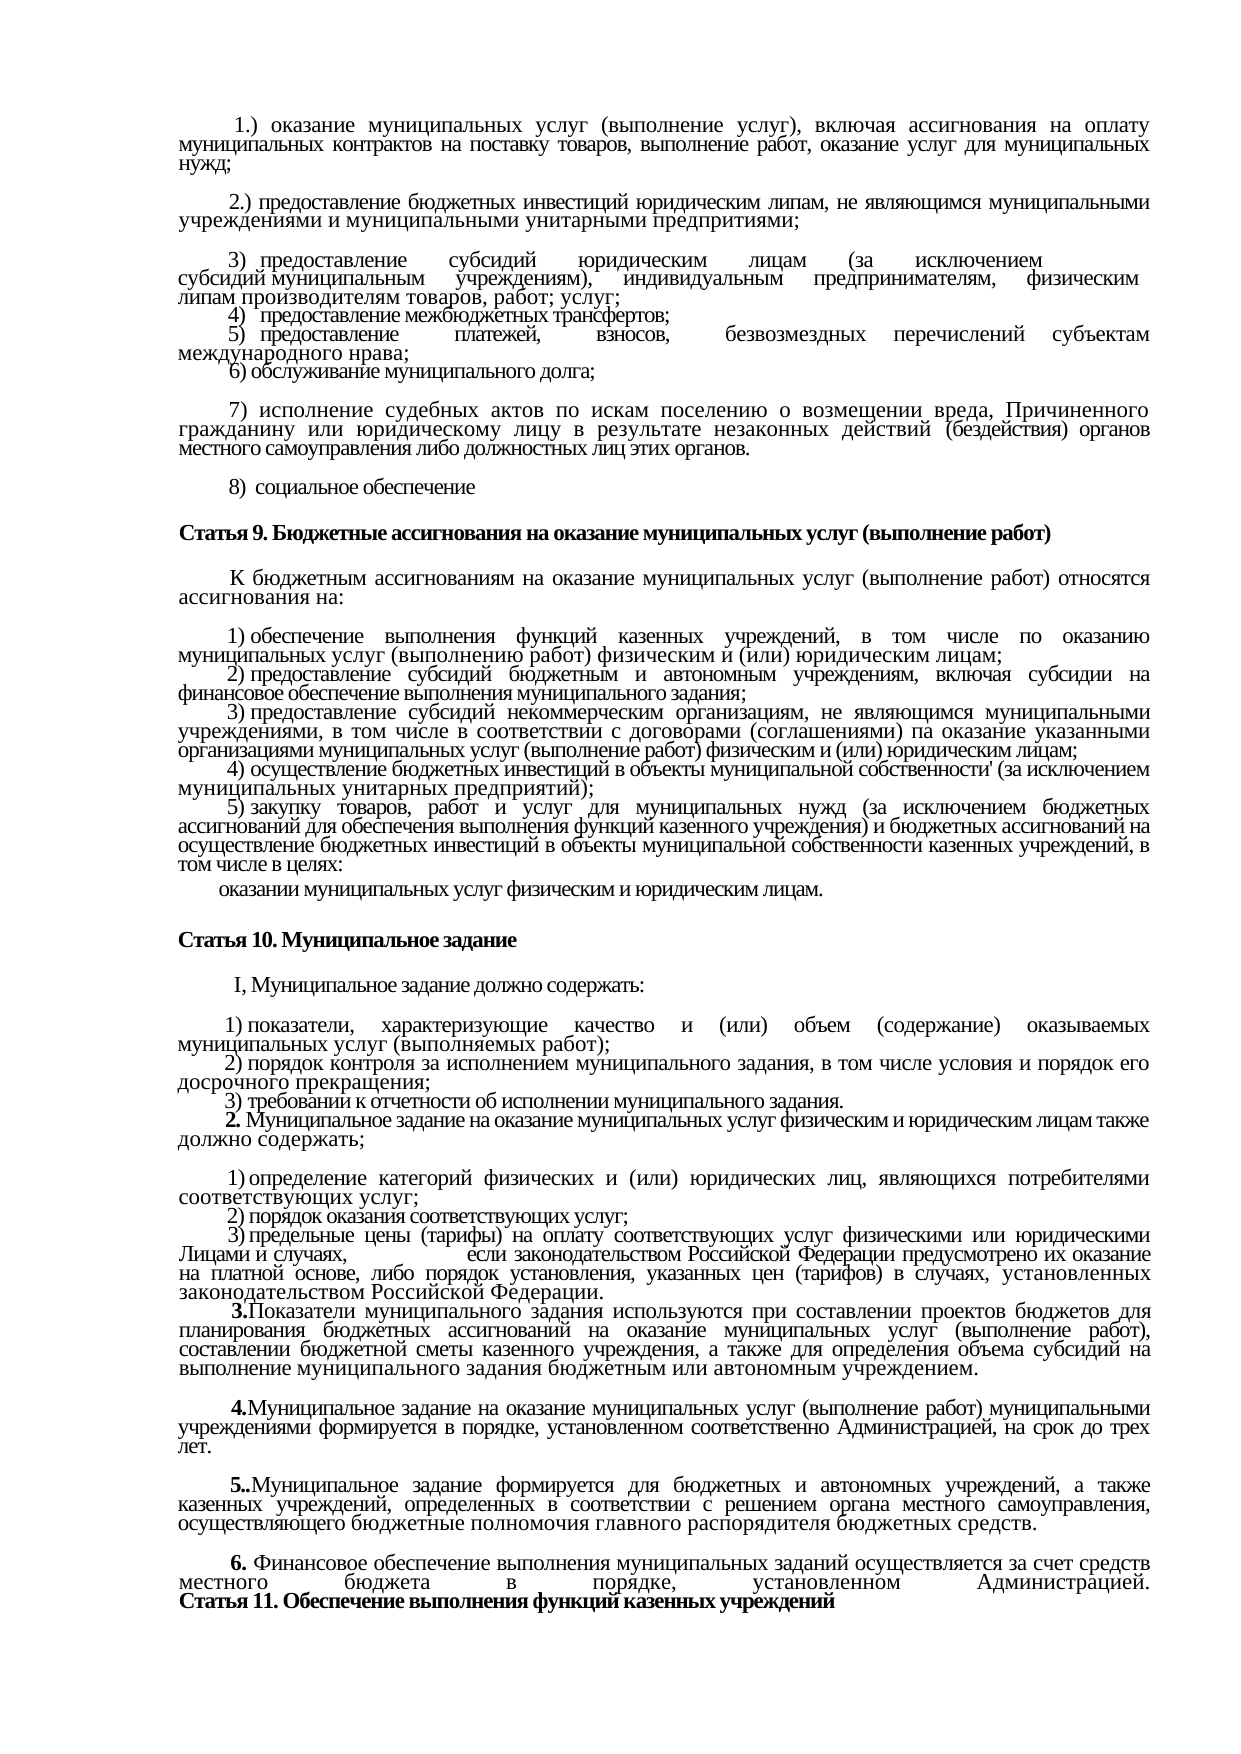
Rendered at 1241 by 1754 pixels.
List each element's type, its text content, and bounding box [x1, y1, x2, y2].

text 6) обслуживание муниципального долга; [242, 364, 1152, 382]
list показатели, характеризующие качество и (или) объем (содержание) оказываемых муниципальных услуг (выполняемых работ); [177, 1017, 1150, 1055]
text 2.) предоставление бюджетных инвестиций юридическим липам, не являющимся муниципальными учреждениями и муниципальными унитарными предпритиями; [178, 194, 1151, 232]
list порядок контроля за исполнением муниципального задания, в том числе условия и порядок его досрочного прекращения; [177, 1055, 1151, 1093]
list осуществление бюджетных инвестиций в объекты муниципальной собственности' (за исключением муниципальных унитарных предприятий); [178, 761, 1150, 799]
list обеспечение выполнения функций казенных учреждений, в том числе по оказанию муниципальных услуг (выполнению работ) физическим и (или) юридическим лицам; [178, 629, 1151, 667]
text 1.) оказание муниципальных услуг (выполнение услуг), включая ассигнования на оплату муниципальных контрактов на поставку товаров, выполнение работ, оказание услуг для муниципальных нужд; [178, 118, 1151, 174]
text оказании муниципальных услуг физическим и юридическим лицам. [218, 875, 1152, 902]
text 5..Муниципальное задание формируется для бюджетных и автономных учреждений, а также казенных учреждений, определенных в соответствии с решением органа местного самоуправления, осуществляющего бюджетные полномочия главного распорядителя бюджетных средств. [178, 1478, 1151, 1534]
text 4.Муниципальное задание на оказание муниципальных услуг (выполнение работ) муниципальными учреждениями формируется в порядке, установленном соответственно Администрацией, на срок до трех лет. [178, 1400, 1151, 1457]
text Статья 9. Бюджетные ассигнования на оказание муниципальных услуг (выполнение работ) [179, 519, 1152, 545]
list определение категорий физических и (или) юридических лиц, являющихся потребителями соответствующих услуг; [178, 1171, 1150, 1208]
text 2. Муниципальное задание на оказание муниципальных услуг физическим и юридическим лицам также должно содержать; [178, 1112, 1152, 1150]
text 8) социальное обеспечение [178, 479, 1150, 498]
list закупку товаров, работ и услуг для муниципальных нужд (за исключением бюджетных ассигнований для обеспечения выполнения функций казенного учреждения) и бюджетных ассигнований на осуществление бюджетных инвестиций в объекты муниципальной собственности казенных учреждений, в том числе в целях: [178, 799, 1151, 875]
text 7) исполнение судебных актов по искам поселению о возмещении вреда, Причиненного гражданину или юридическому лицу в результате незаконных действий (бездействия) органов местного самоуправления либо должностных лиц этих органов. [178, 403, 1150, 459]
text 3.Показатели муниципального задания используются при составлении проектов бюджетов для планирования бюджетных ассигнований на оказание муниципальных услуг (выполнение работ), составлении бюджетной сметы казенного учреждения, а также для определения объема субсидий на выполнение муниципального задания бюджетным или автономным учреждением. [179, 1303, 1152, 1379]
text К бюджетным ассигнованиям на оказание муниципальных услуг (выполнение работ) относятся ассигнования на: [178, 570, 1151, 608]
list предоставление субсидий некоммерческим организациям, не являющимся муниципальными учреждениями, в том числе в соответствии с договорами (соглашениями) па оказание указанными организациями муниципальных услуг (выполнение работ) физическим и (или) юридическим лицам; [178, 704, 1151, 761]
list предельные цены (тарифы) на оплату соответствующих услуг физическими или юридическими Лицами и случаях, если законодательством Российской Федерации предусмотрено их оказание на платной основе, либо порядок установления, указанных цен (тарифов) в случаях, установленных законодательством Российской Федерации. [179, 1227, 1151, 1303]
list предоставление платежей, взносов, безвозмездных перечислений субъектам международного нрава; [178, 327, 1150, 364]
list предоставление межбюджетных трансфертов; [609, 308, 1152, 327]
text Статья 10. Муниципальное задание [178, 926, 1152, 953]
list порядок оказания соответствующих услуг; [227, 1208, 1152, 1227]
list предоставление субсидий юридическим лицам (за исключением субсидий муниципальным учреждениям), индивидуальным предпринимателям, физическим липам производителям товаров, работ; услуг; [178, 252, 1152, 308]
text I, Муниципальное задание должно содержать: [234, 977, 1152, 996]
list предоставление субсидий бюджетным и автономным учреждениям, включая субсидии на финансовое обеспечение выполнения муниципального задания; [178, 667, 1151, 704]
text 6. Финансовое обеспечение выполнения муниципальных заданий осуществляется за счет средств местного бюджета в порядке, установленном Администрацией. Статья 11. Обеспечение выполнения функций казенных учреждений [179, 1555, 1151, 1612]
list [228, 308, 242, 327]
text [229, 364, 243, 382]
list предоставление межбюджетных трансфертов; [241, 308, 608, 327]
list требовании к отчетности об исполнении муниципального задания. [224, 1093, 1152, 1112]
